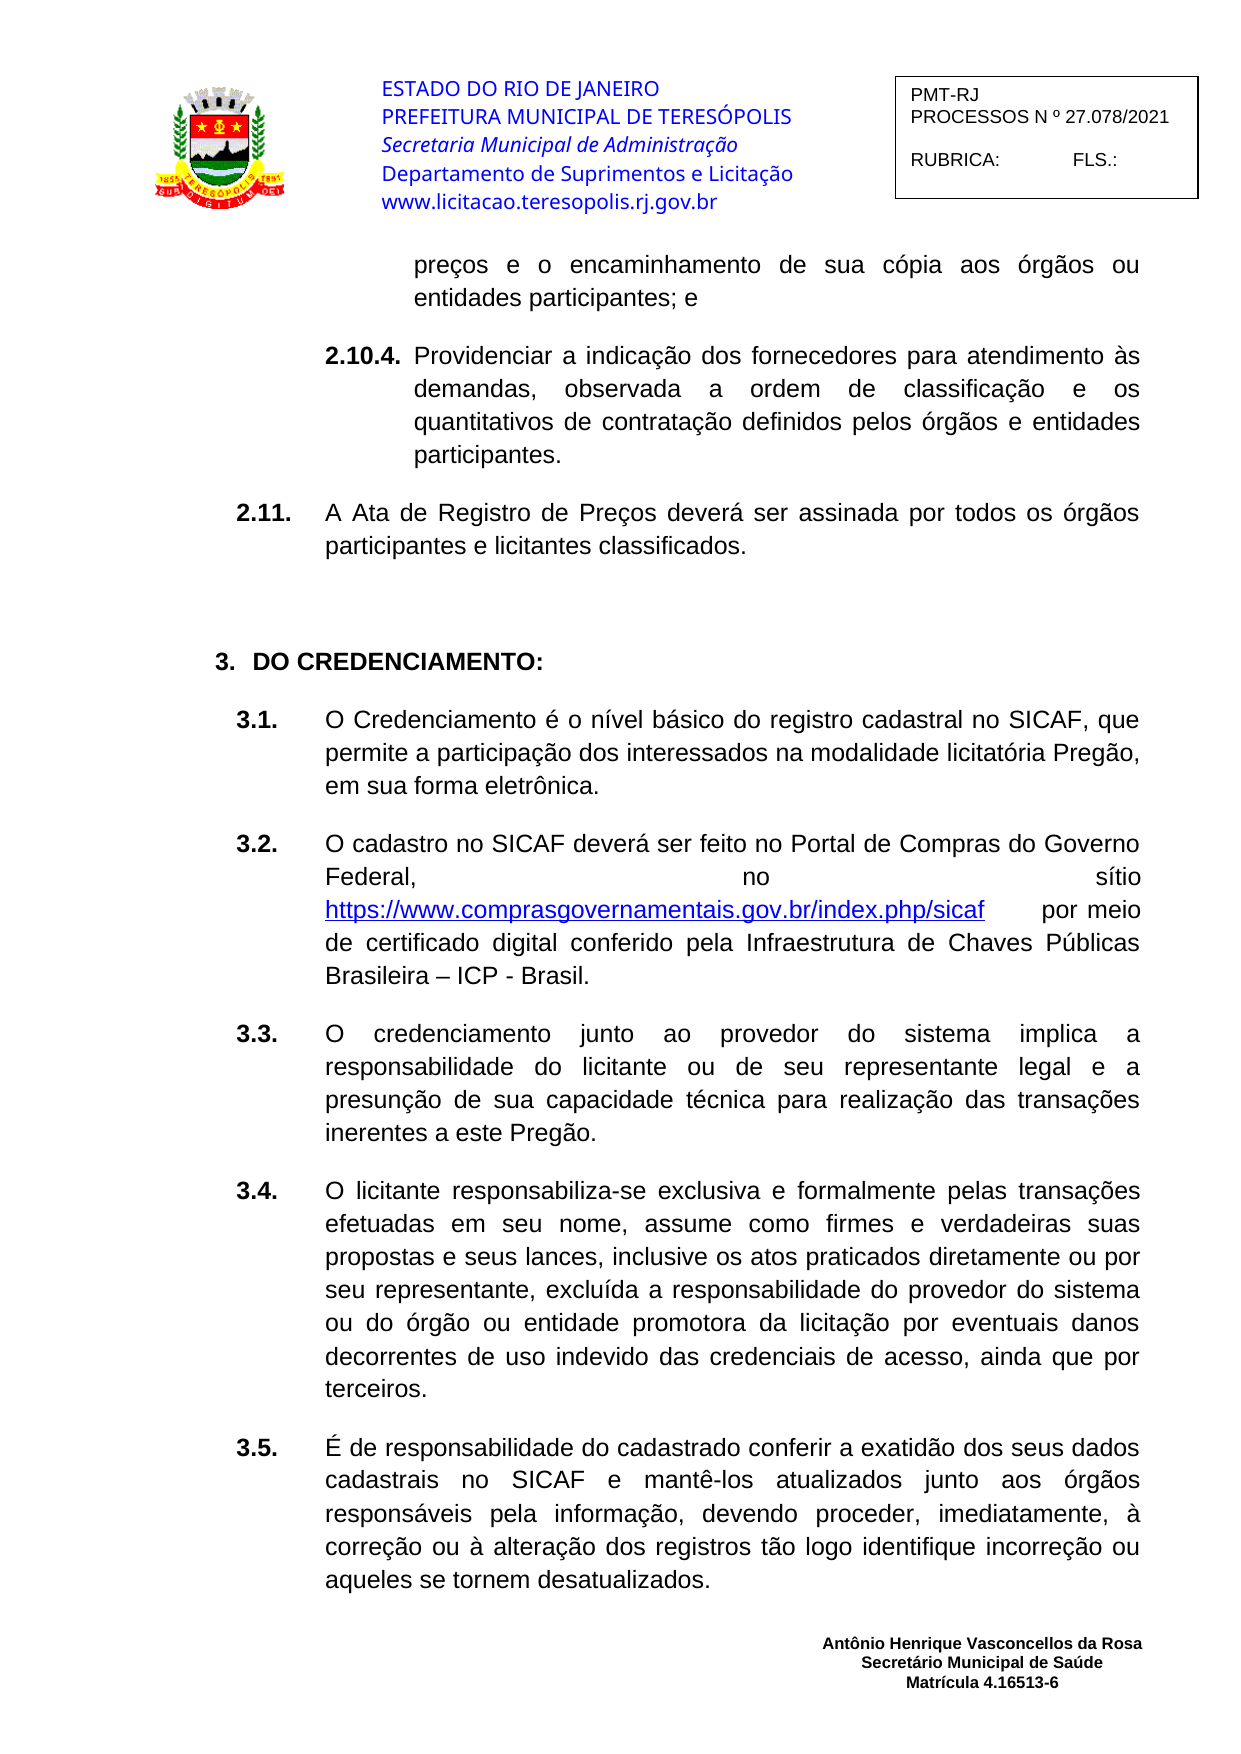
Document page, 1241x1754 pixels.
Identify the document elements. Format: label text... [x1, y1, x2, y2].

list O licitante responsabiliza-se exclusiva e formalmente pelas transações efetuadas em seu nome, assume como firmes e verdadeiras suas propostas e seus lances, inclusive os atos praticados diretamente ou por seu representante, excluída a responsabilidade do provedor do sistema ou do órgão ou entidade promotora da licitação por eventuais danos decorrentes de uso indevido das credenciais de acesso, ainda que por terceiros. [236, 1176, 1141, 1403]
list A Ata de Registro de Preços deverá ser assinada por todos os órgãos participantes e licitantes classificados. [236, 498, 1141, 560]
list O Credenciamento é o nível básico do registro cadastral no SICAF, que permite a participação dos interessados na modalidade licitatória Pregão, em sua forma eletrônica. [236, 705, 1141, 800]
list O cadastro no SICAF deverá ser feito no Portal de Compras do Governo Federal, no sítio https://www.comprasgovernamentais.gov.br/index.php/sicaf por meio de certificado digital conferido pela Infraestrutura de Chaves Públicas Brasileira – ICP - Brasil. [236, 829, 1141, 990]
picture [155, 87, 285, 209]
list O credenciamento junto ao provedor do sistema implica a responsabilidade do licitante ou de seu representante legal e a presunção de sua capacidade técnica para realização das transações inerentes a este Pregão. [236, 1019, 1141, 1147]
list DO CREDENCIAMENTO: [215, 647, 1141, 676]
list Providenciar a indicação dos fornecedores para atendimento às demandas, observada a ordem de classificação e os quantitativos de contratação definidos pelos órgãos e entidades participantes. [325, 341, 1141, 469]
list É de responsabilidade do cadastrado conferir a exatidão dos seus dados cadastrais no SICAF e mantê-los atualizados junto aos órgãos responsáveis pela informação, devendo proceder, imediatamente, à correção ou à alteração dos registros tão logo identifique incorreção ou aqueles se tornem desatualizados. [236, 1432, 1141, 1593]
